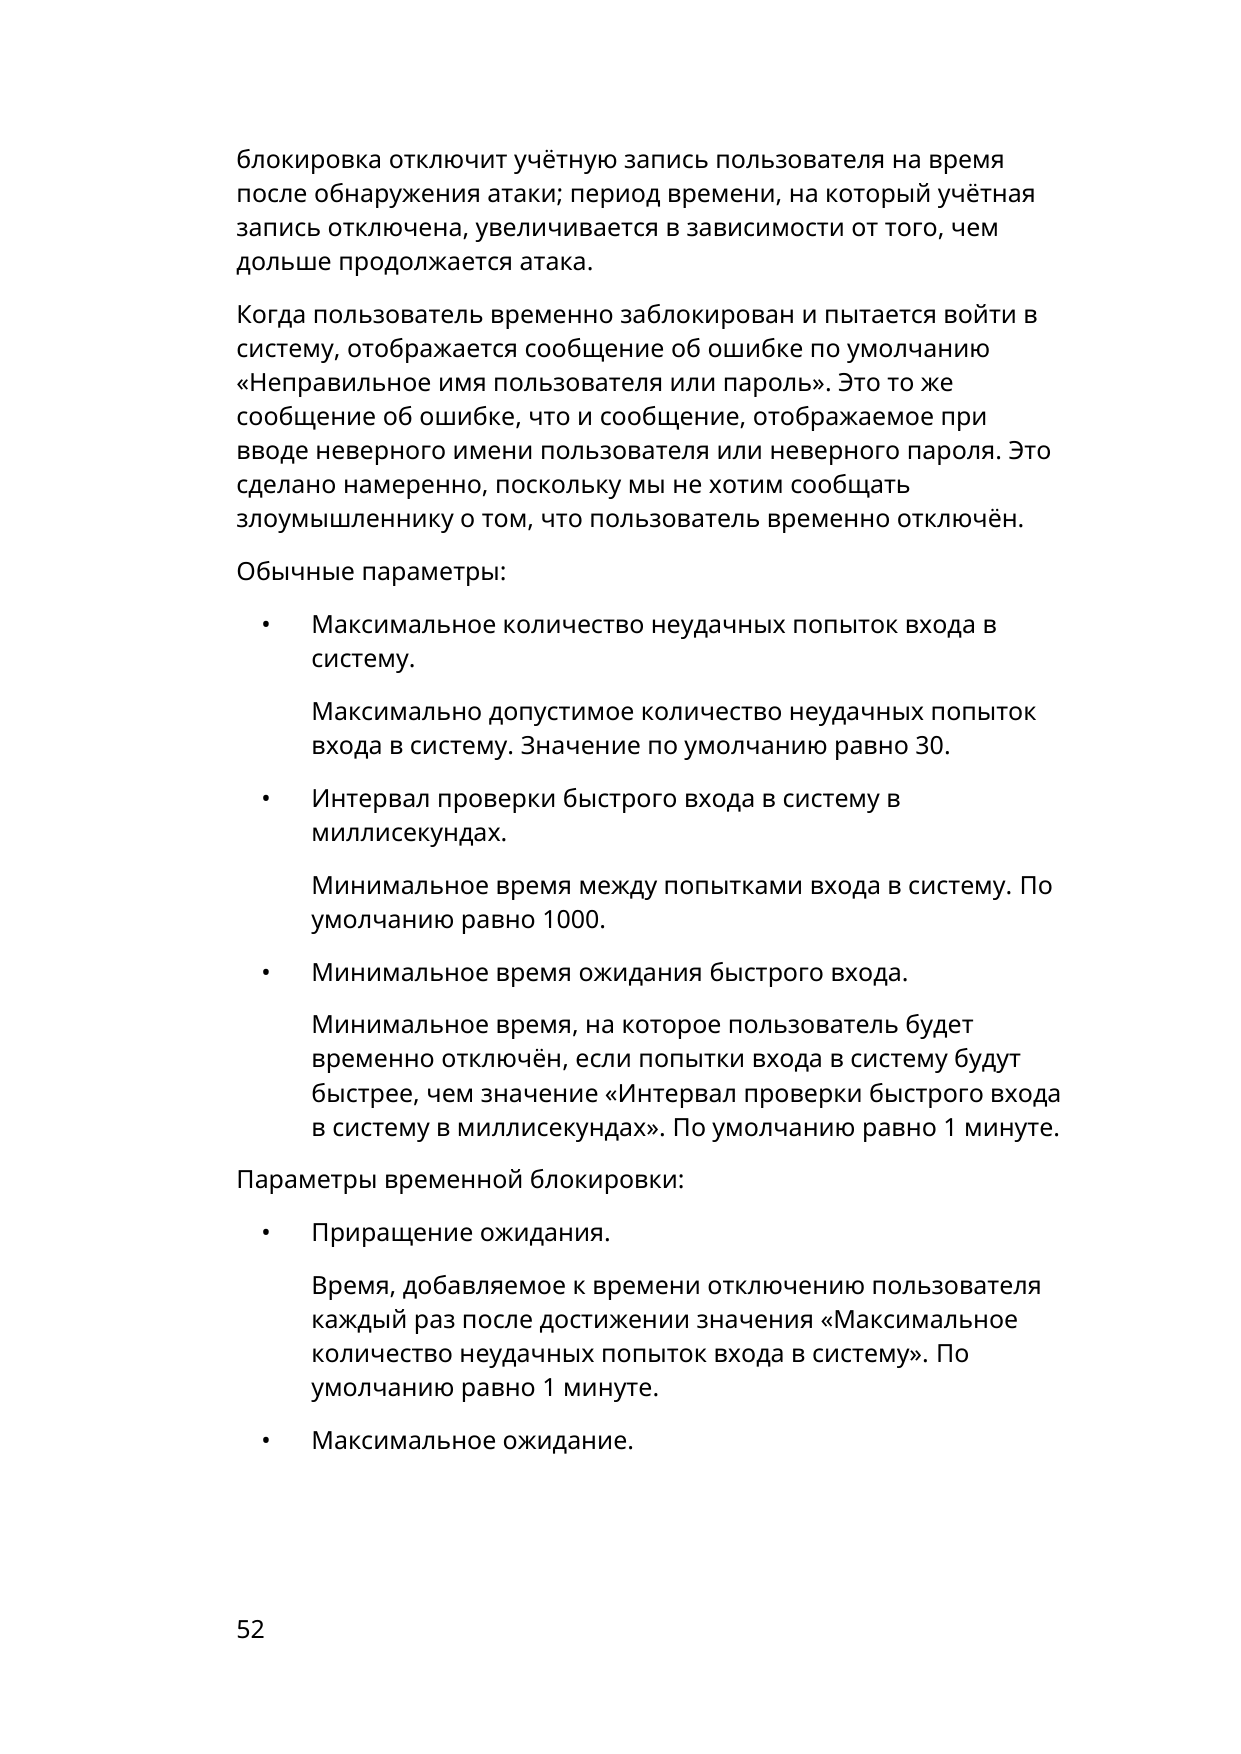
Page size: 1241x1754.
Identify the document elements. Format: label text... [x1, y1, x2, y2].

list Время, добавляемое к времени отключению пользователя каждый раз после достижении значения «Максимальное количество неудачных попыток входа в систему». По умолчанию равно 1 минуте. [261, 1268, 1063, 1404]
list Максимально допустимое количество неудачных попыток входа в систему. Значение по умолчанию равно 30. [261, 694, 1063, 762]
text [236, 142, 1063, 278]
list Интервал проверки быстрого входа в систему в миллисекундах. [261, 781, 1063, 849]
text Когда пользователь временно заблокирован и пытается войти в систему, отображается сообщение об ошибке по умолчанию «Неправильное имя пользователя или пароль». Это то же сообщение об ошибке, что и сообщение, отображаемое при вводе неверного имени пользователя или неверного пароля. Это сделано намеренно, поскольку мы не хотим сообщать злоумышленнику о том, что пользователь временно отключён. [236, 297, 1063, 535]
list Минимальное время, на которое пользователь будет временно отключён, если попытки входа в систему будут быстрее, чем значение «Интервал проверки быстрого входа в систему в миллисекундах». По умолчанию равно 1 минуте. [261, 1007, 1063, 1143]
text Обычные параметры: [236, 554, 1063, 588]
list Минимальное время между попытками входа в систему. По умолчанию равно 1000. [261, 867, 1063, 936]
list Приращение ожидания. [261, 1215, 1063, 1249]
list Минимальное время ожидания быстрого входа. [261, 954, 1063, 988]
list Максимальное ожидание. [261, 1423, 1063, 1457]
text Параметры временной блокировки: [236, 1162, 1063, 1196]
list Максимальное количество неудачных попыток входа в систему. [261, 607, 1063, 675]
